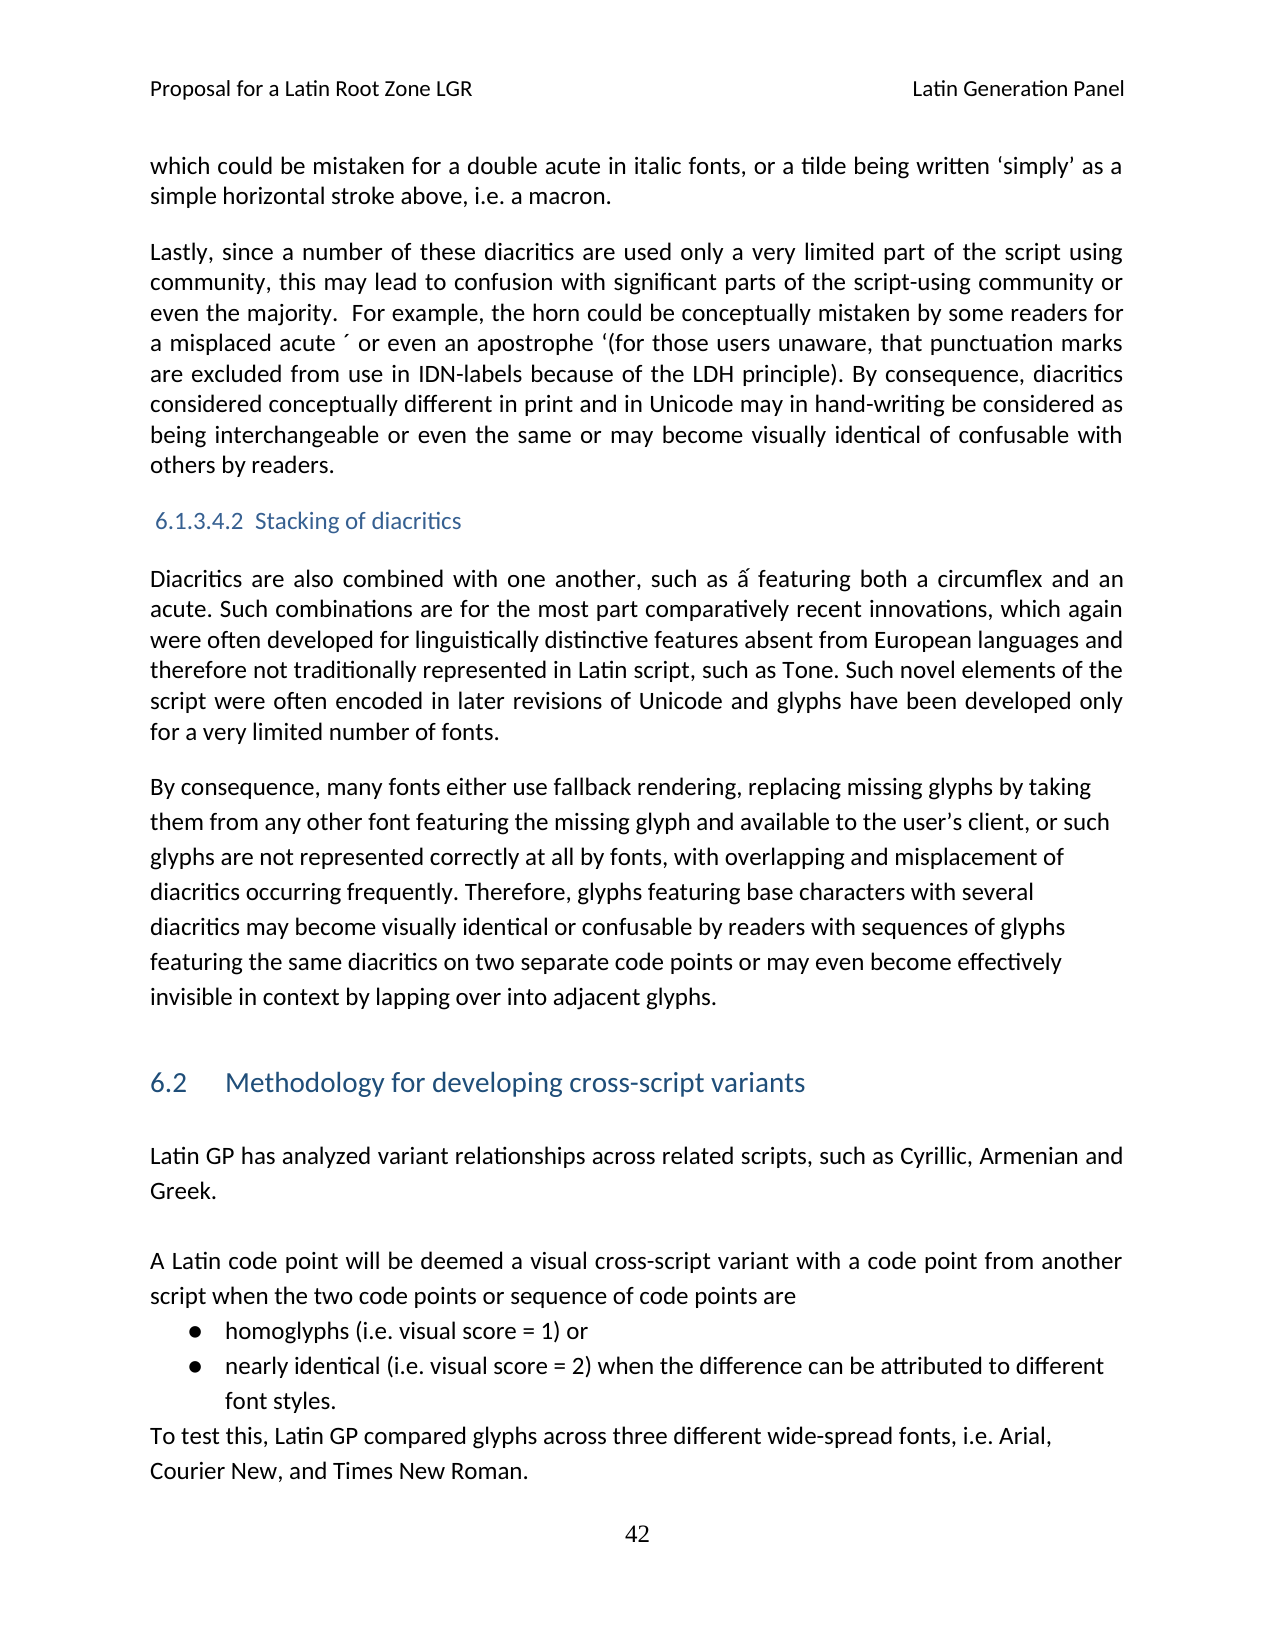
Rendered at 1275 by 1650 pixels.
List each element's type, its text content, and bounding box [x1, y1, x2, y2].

text A Latin code point will be deemed a visual cross-script variant with a code point from another script when the two code points or sequence of code points are [150, 1245, 1125, 1310]
subtitle 6.1.3.4.2 Stacking of diacritics [150, 505, 1125, 536]
text Diacritics are also combined with one another, such as ấ featuring both a circumflex and an acute. Such combinations are for the most part comparatively recent innovations, which again were often developed for linguistically distinctive features absent from European languages and therefore not traditionally represented in Latin script, such as Tone. Such novel elements of the script were often encoded in later revisions of Unicode and glyphs have been developed only for a very limited number of fonts. [150, 563, 1125, 746]
text To test this, Latin GP compared glyphs across three different wide-spread fonts, i.e. Arial, Courier New, and Times New Roman. [150, 1420, 1125, 1485]
text Lastly, since a number of these diacritics are used only a very limited part of the script using community, this may lead to confusion with significant parts of the script-using community or even the majority. For example, the horn could be conceptually mistaken by some readers for a misplaced acute ´ or even an apostrophe ‘(for those users unaware, that punctuation marks are excluded from use in IDN-labels because of the LDH principle). By consequence, diacritics considered conceptually different in print and in Unicode may in hand-writing be considered as being interchangeable or even the same or may become visually identical of confusable with others by readers. [150, 236, 1125, 480]
subtitle 6.2 Methodology for developing cross-script variants [150, 1064, 1125, 1099]
text Latin GP has analyzed variant relationships across related scripts, such as Cyrillic, Armenian and Greek. [150, 1140, 1125, 1205]
text By consequence, many fonts either use fallback rendering, replacing missing glyphs by taking them from any other font featuring the missing glyph and available to the user’s client, or such glyphs are not represented correctly at all by fonts, with overlapping and misplacement of diacritics occurring frequently. Therefore, glyphs featuring base characters with several diacritics may become visually identical or confusable by readers with sequences of glyphs featuring the same diacritics on two separate code points or may even become effectively invisible in context by lapping over into adjacent glyphs. [150, 771, 1125, 1012]
list nearly identical (i.e. visual score = 2) when the difference can be attributed to different font styles. [187, 1350, 1125, 1415]
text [150, 150, 1125, 211]
list homoglyphs (i.e. visual score = 1) or [187, 1315, 1125, 1345]
